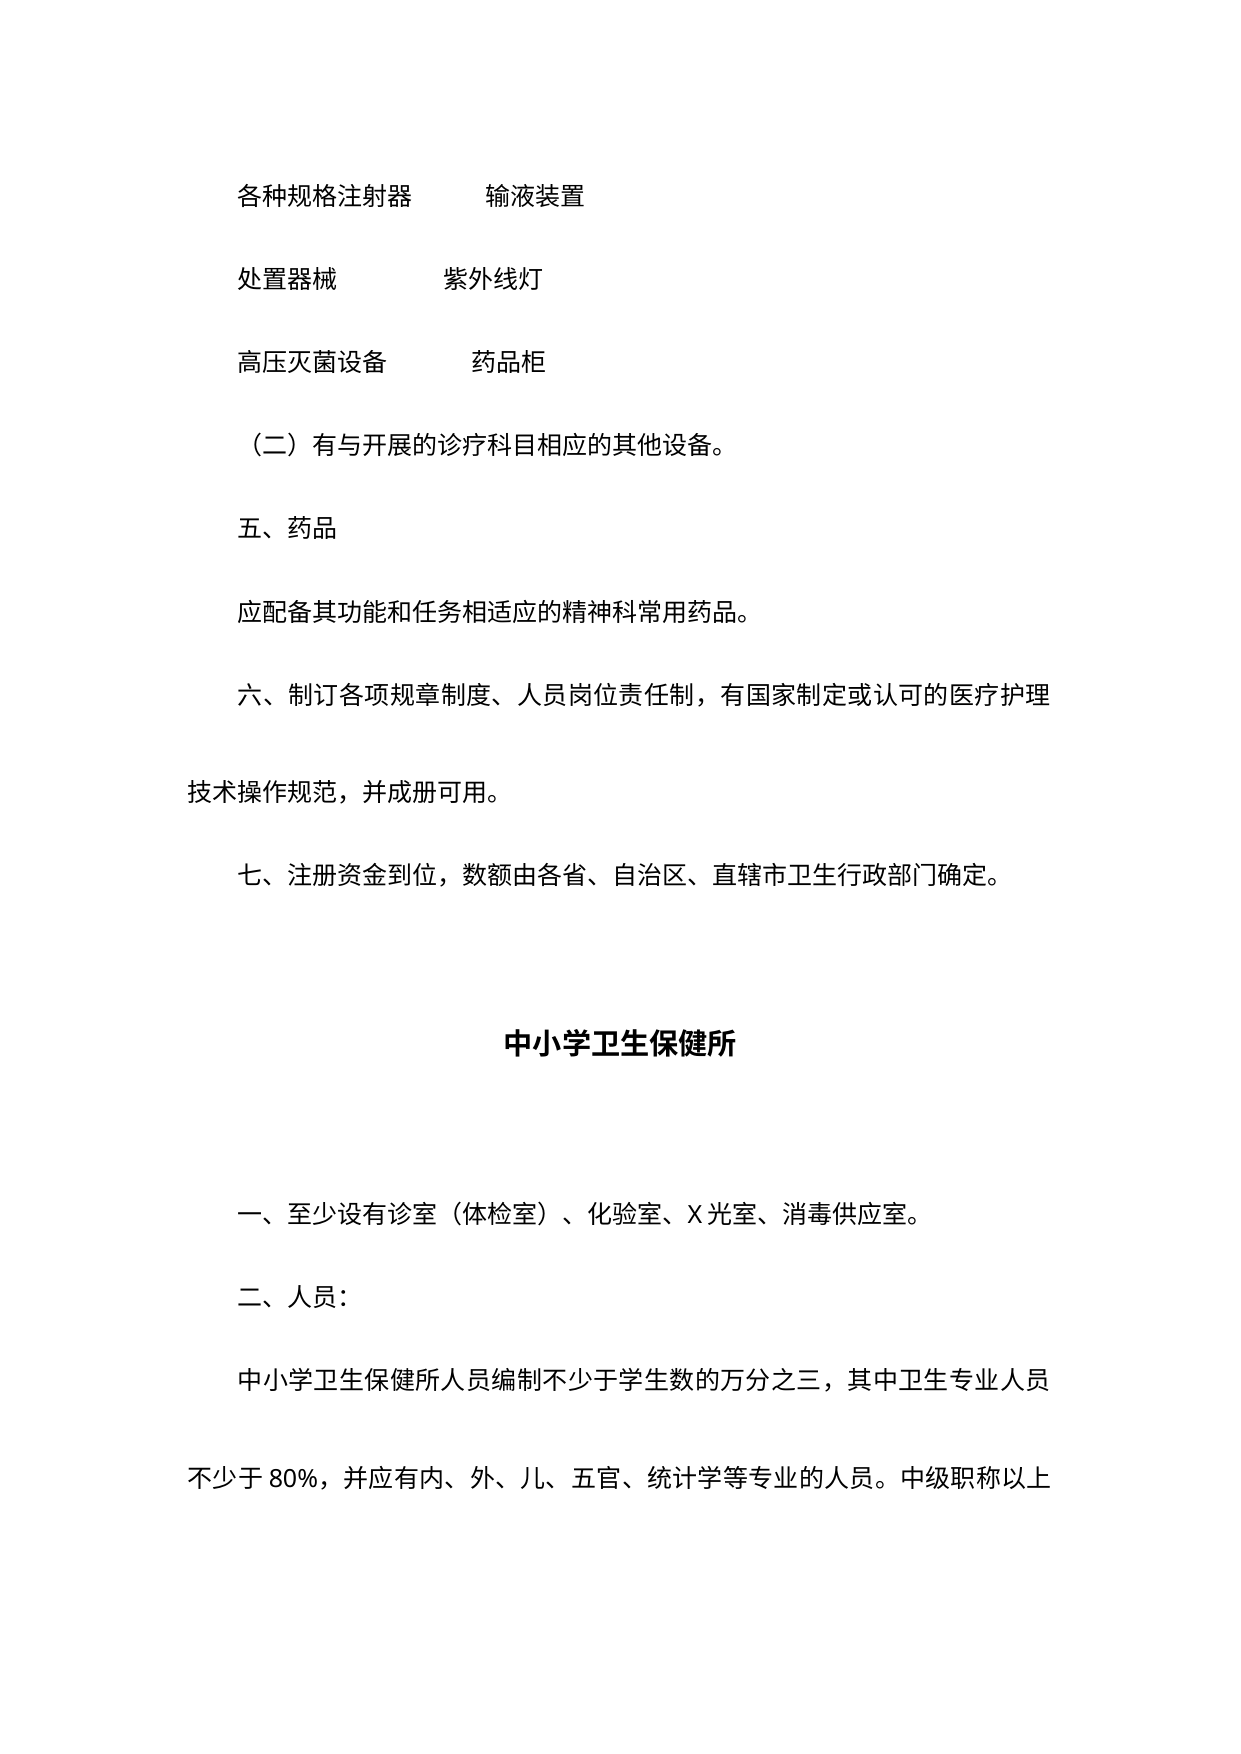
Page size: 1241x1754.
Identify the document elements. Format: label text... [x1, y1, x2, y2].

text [187, 1346, 1053, 1509]
text 五、药品 [187, 494, 1053, 559]
text 二、人员： [187, 1263, 1053, 1328]
text 七、注册资金到位，数额由各省、自治区、直辖市卫生行政部门确定。 [187, 841, 1053, 906]
text 一、至少设有诊室（体检室）、化验室、X光室、消毒供应室。 [187, 1180, 1053, 1245]
text 处置器械 紫外线灯 [187, 245, 1053, 310]
text 中小学卫生保健所 [187, 1009, 1053, 1074]
text （二）有与开展的诊疗科目相应的其他设备。 [187, 411, 1053, 476]
text 六、制订各项规章制度、人员岗位责任制，有国家制定或认可的医疗护理技术操作规范，并成册可用。 [187, 661, 1053, 823]
text 高压灭菌设备 药品柜 [187, 328, 1053, 393]
text 各种规格注射器 输液装置 [187, 162, 1053, 227]
text 应配备其功能和任务相适应的精神科常用药品。 [187, 578, 1053, 643]
